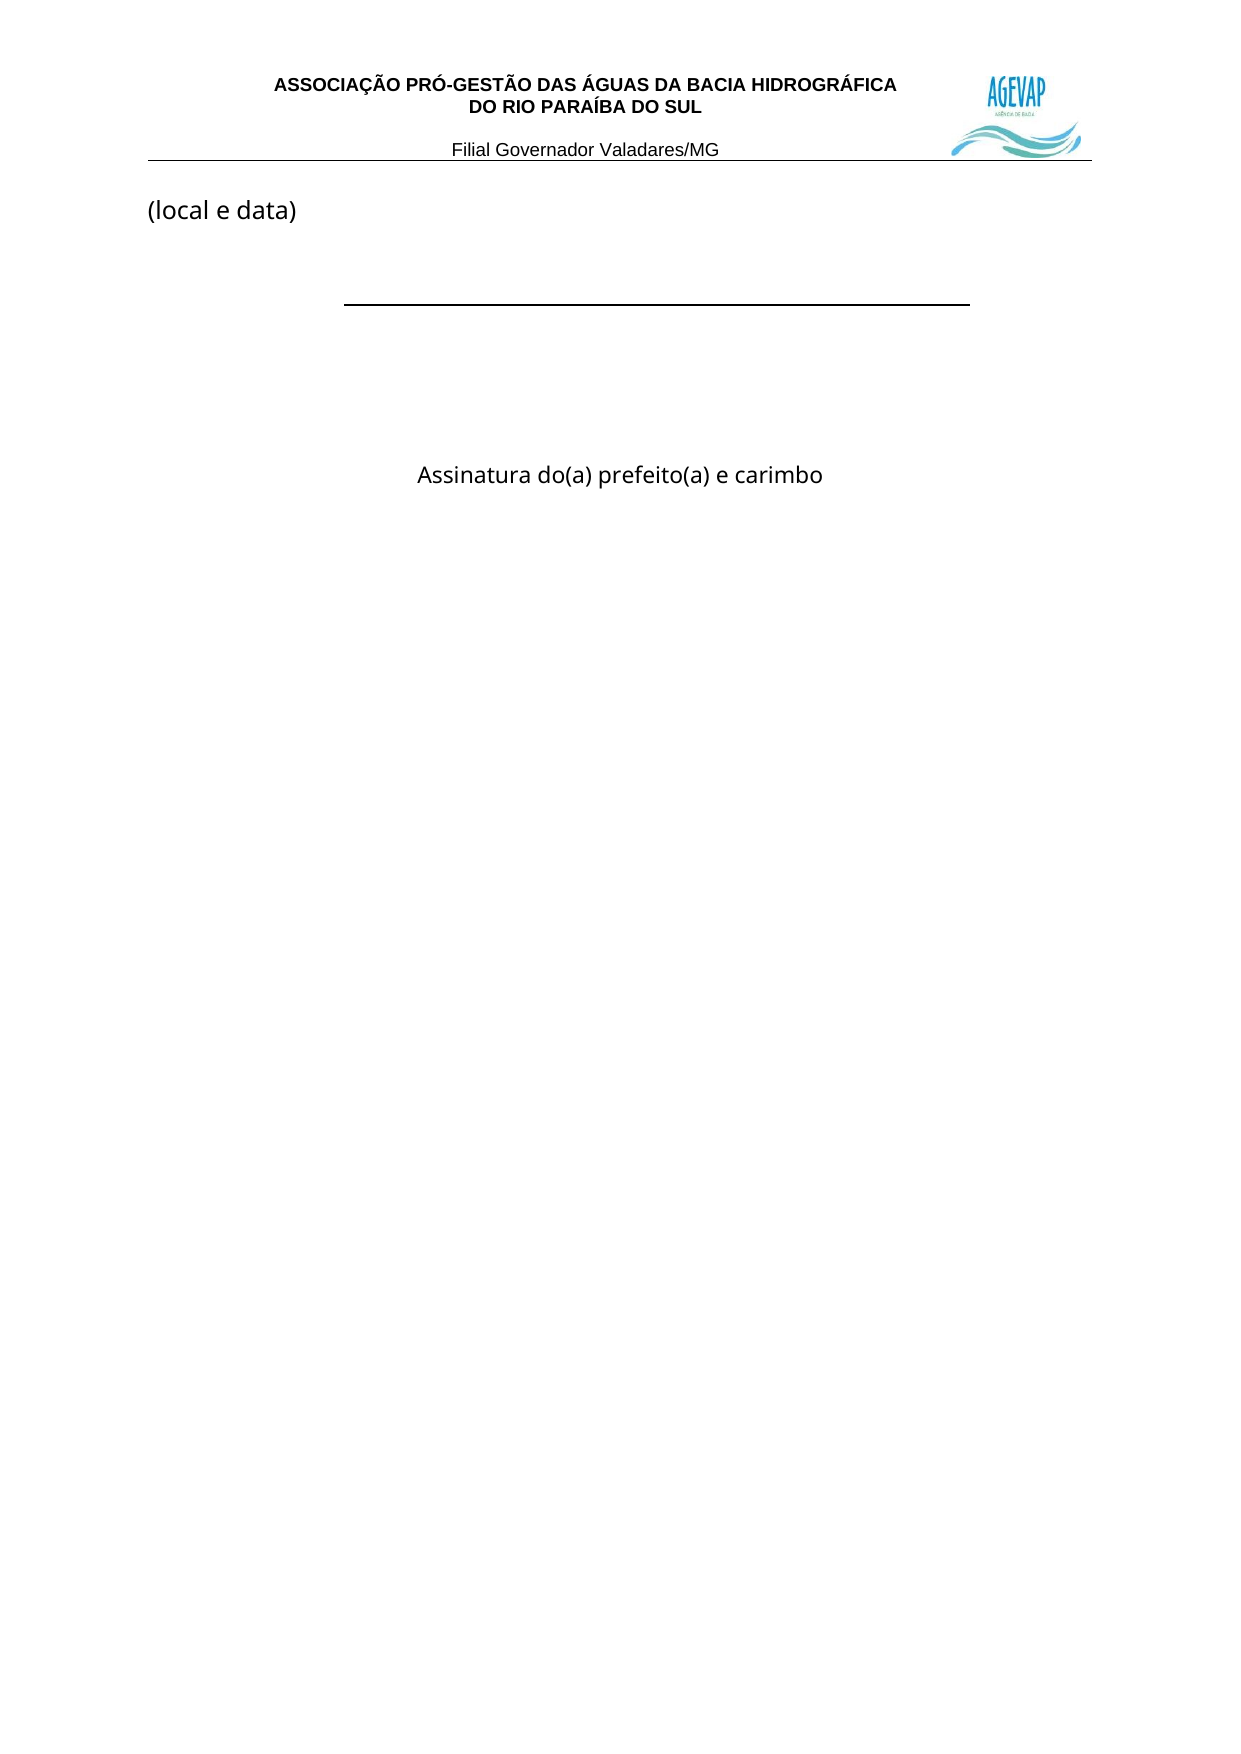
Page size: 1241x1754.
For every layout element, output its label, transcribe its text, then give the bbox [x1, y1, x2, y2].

text (local e data) [148, 192, 1092, 226]
text Assinatura do(a) prefeito(a) e carimbo [148, 459, 1092, 490]
picture [951, 76, 1081, 158]
